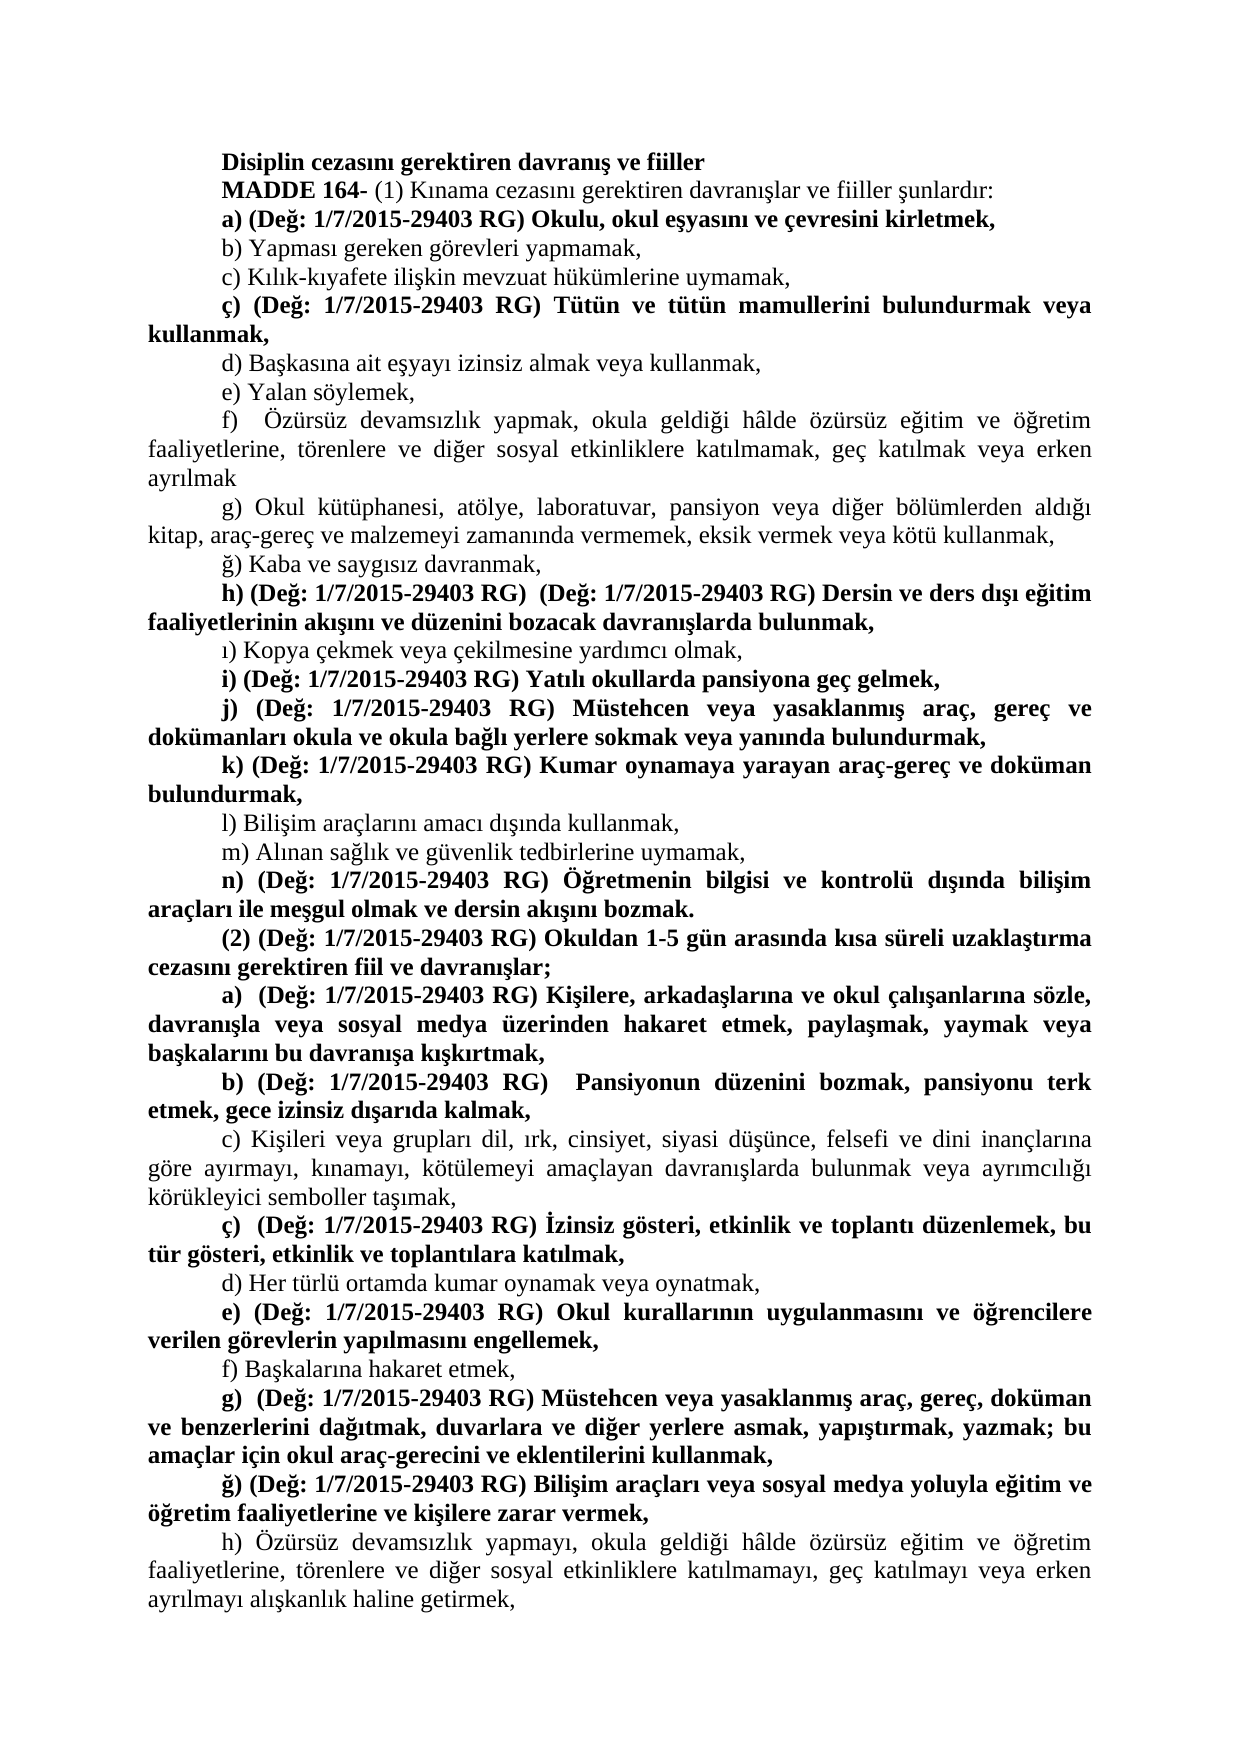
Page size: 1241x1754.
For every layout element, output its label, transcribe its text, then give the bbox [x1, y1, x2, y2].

text f) Özürsüz devamsızlık yapmak, okula geldiği hâlde özürsüz eğitim ve öğretim faaliyetlerine, törenlere ve diğer sosyal etkinliklere katılmamak, geç katılmak veya erken ayrılmak [148, 406, 1093, 492]
text n) (Değ: 1/7/2015-29403 RG) Öğretmenin bilgisi ve kontrolü dışında bilişim araçları ile meşgul olmak ve dersin akışını bozmak. [148, 866, 1093, 923]
text (2) (Değ: 1/7/2015-29403 RG) Okuldan 1-5 gün arasında kısa süreli uzaklaştırma cezasını gerektiren fiil ve davranışlar; [148, 923, 1093, 981]
text c) Kılık-kıyafete ilişkin mevzuat hükümlerine uymamak, [148, 262, 1093, 291]
text d) Her türlü ortamda kumar oynamak veya oynatmak, [148, 1268, 1093, 1297]
text e) (Değ: 1/7/2015-29403 RG) Okul kurallarının uygulanmasını ve öğrencilere verilen görevlerin yapılmasını engellemek, [148, 1297, 1093, 1354]
text b) (Değ: 1/7/2015-29403 RG) Pansiyonun düzenini bozmak, pansiyonu terk etmek, gece izinsiz dışarıda kalmak, [148, 1067, 1093, 1124]
text b) Yapması gereken görevleri yapmamak, [148, 233, 1093, 262]
text d) Başkasına ait eşyayı izinsiz almak veya kullanmak, [148, 348, 1093, 377]
text MADDE 164- (1) Kınama cezasını gerektiren davranışlar ve fiiller şunlardır: [148, 176, 1093, 204]
text ç) (Değ: 1/7/2015-29403 RG) İzinsiz gösteri, etkinlik ve toplantı düzenlemek, bu tür gösteri, etkinlik ve toplantılara katılmak, [148, 1211, 1093, 1268]
text l) Bilişim araçlarını amacı dışında kullanmak, [148, 808, 1093, 837]
text ğ) (Değ: 1/7/2015-29403 RG) Bilişim araçları veya sosyal medya yoluyla eğitim ve öğretim faaliyetlerine ve kişilere zarar vermek, [148, 1469, 1093, 1527]
text Disiplin cezasını gerektiren davranış ve fiiller [148, 147, 1093, 176]
text ç) (Değ: 1/7/2015-29403 RG) Tütün ve tütün mamullerini bulundurmak veya kullanmak, [148, 291, 1093, 348]
text h) Özürsüz devamsızlık yapmayı, okula geldiği hâlde özürsüz eğitim ve öğretim faaliyetlerine, törenlere ve diğer sosyal etkinliklere katılmamayı, geç katılmayı veya erken ayrılmayı alışkanlık haline getirmek, [148, 1527, 1093, 1613]
text c) Kişileri veya grupları dil, ırk, cinsiyet, siyasi düşünce, felsefi ve dini inançlarına göre ayırmayı, kınamayı, kötülemeyi amaçlayan davranışlarda bulunmak veya ayrımcılığı körükleyici semboller taşımak, [148, 1124, 1093, 1211]
text e) Yalan söylemek, [148, 377, 1093, 406]
text a) (Değ: 1/7/2015-29403 RG) Kişilere, arkadaşlarına ve okul çalışanlarına sözle, davranışla veya sosyal medya üzerinden hakaret etmek, paylaşmak, yaymak veya başkalarını bu davranışa kışkırtmak, [148, 981, 1093, 1067]
text f) Başkalarına hakaret etmek, [148, 1354, 1093, 1383]
text h) (Değ: 1/7/2015-29403 RG) (Değ: 1/7/2015-29403 RG) Dersin ve ders dışı eğitim faaliyetlerinin akışını ve düzenini bozacak davranışlarda bulunmak, [148, 578, 1093, 636]
text i) (Değ: 1/7/2015-29403 RG) Yatılı okullarda pansiyona geç gelmek, [148, 664, 1093, 693]
text m) Alınan sağlık ve güvenlik tedbirlerine uymamak, [148, 837, 1093, 866]
text ı) Kopya çekmek veya çekilmesine yardımcı olmak, [148, 636, 1093, 664]
text ğ) Kaba ve saygısız davranmak, [148, 549, 1093, 578]
text k) (Değ: 1/7/2015-29403 RG) Kumar oynamaya yarayan araç-gereç ve doküman bulundurmak, [148, 751, 1093, 808]
text j) (Değ: 1/7/2015-29403 RG) Müstehcen veya yasaklanmış araç, gereç ve dokümanları okula ve okula bağlı yerlere sokmak veya yanında bulundurmak, [148, 693, 1093, 751]
text g) Okul kütüphanesi, atölye, laboratuvar, pansiyon veya diğer bölümlerden aldığı kitap, araç-gereç ve malzemeyi zamanında vermemek, eksik vermek veya kötü kullanmak, [148, 492, 1093, 549]
text g) (Değ: 1/7/2015-29403 RG) Müstehcen veya yasaklanmış araç, gereç, doküman ve benzerlerini dağıtmak, duvarlara ve diğer yerlere asmak, yapıştırmak, yazmak; bu amaçlar için okul araç-gerecini ve eklentilerini kullanmak, [148, 1383, 1093, 1469]
text a) (Değ: 1/7/2015-29403 RG) Okulu, okul eşyasını ve çevresini kirletmek, [148, 204, 1093, 233]
